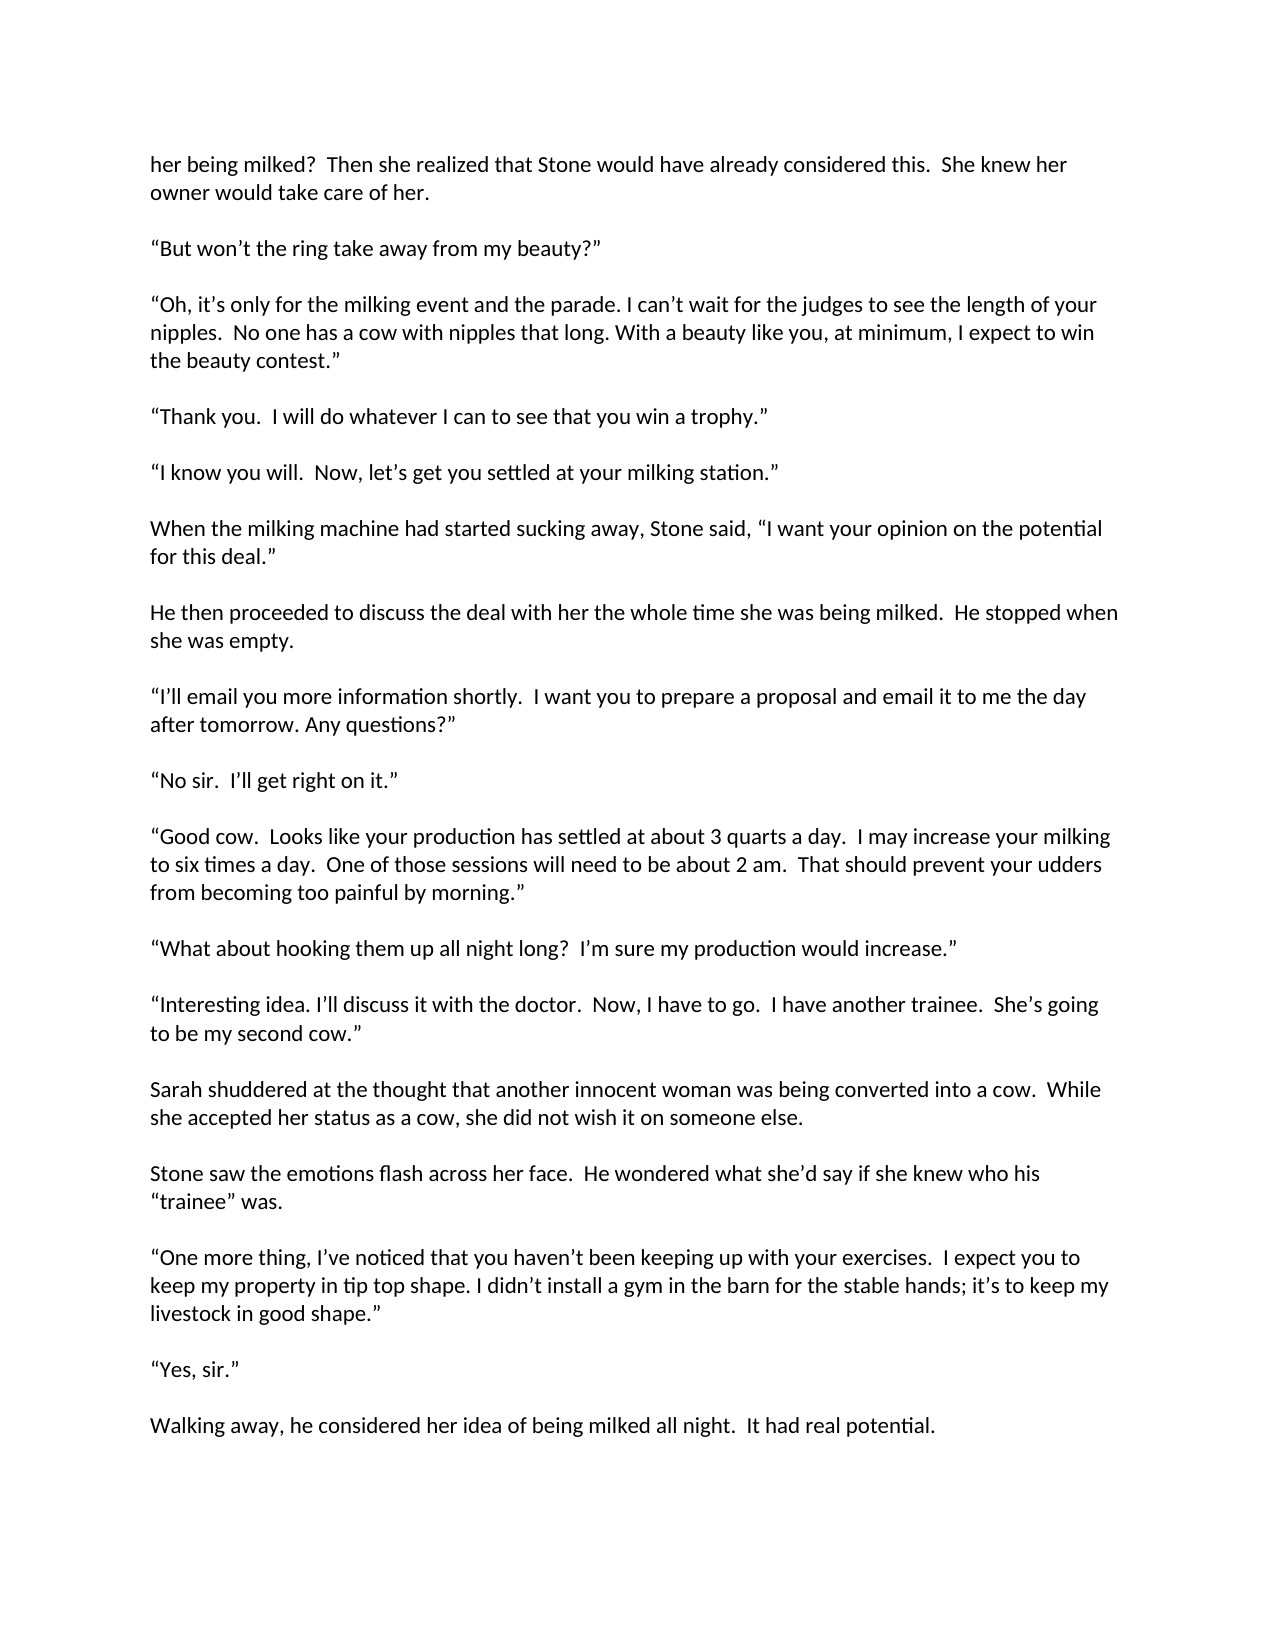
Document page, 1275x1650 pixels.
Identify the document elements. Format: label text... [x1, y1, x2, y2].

text Walking away, he considered her idea of being milked all night. It had real potential. [150, 1411, 1125, 1439]
text “But won’t the ring take away from my beauty?” [150, 234, 1125, 262]
text He then proceeded to discuss the deal with her the whole time she was being milked. He stopped when she was empty. [150, 598, 1125, 654]
text Stone saw the emotions flash across her face. He wondered what she’d say if she knew who his “trainee” was. [150, 1159, 1125, 1215]
text “What about hooking them up all night long? I’m sure my production would increase.” [150, 934, 1125, 963]
text “I know you will. Now, let’s get you settled at your milking station.” [150, 458, 1125, 486]
text “Thank you. I will do whatever I can to see that you win a trophy.” [150, 402, 1125, 430]
text “Yes, sir.” [150, 1355, 1125, 1383]
text “No sir. I’ll get right on it.” [150, 766, 1125, 794]
text “Oh, it’s only for the milking event and the parade. I can’t wait for the judges to see the length of your nipples. No one has a cow with nipples that long. With a beauty like you, at minimum, I expect to win the beauty contest.” [150, 290, 1125, 374]
text When the milking machine had started sucking away, Stone said, “I want your opinion on the potential for this deal.” [150, 514, 1125, 570]
text “One more thing, I’ve noticed that you haven’t been keeping up with your exercises. I expect you to keep my property in tip top shape. I didn’t install a gym in the barn for the stable hands; it’s to keep my livestock in good shape.” [150, 1243, 1125, 1327]
text “Interesting idea. I’ll discuss it with the doctor. Now, I have to go. I have another trainee. She’s going to be my second cow.” [150, 991, 1125, 1047]
text “I’ll email you more information shortly. I want you to prepare a proposal and email it to me the day after tomorrow. Any questions?” [150, 682, 1125, 738]
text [150, 150, 1125, 206]
text Sarah shuddered at the thought that another innocent woman was being converted into a cow. While she accepted her status as a cow, she did not wish it on someone else. [150, 1075, 1125, 1131]
text “Good cow. Looks like your production has settled at about 3 quarts a day. I may increase your milking to six times a day. One of those sessions will need to be about 2 am. That should prevent your udders from becoming too painful by morning.” [150, 822, 1125, 907]
